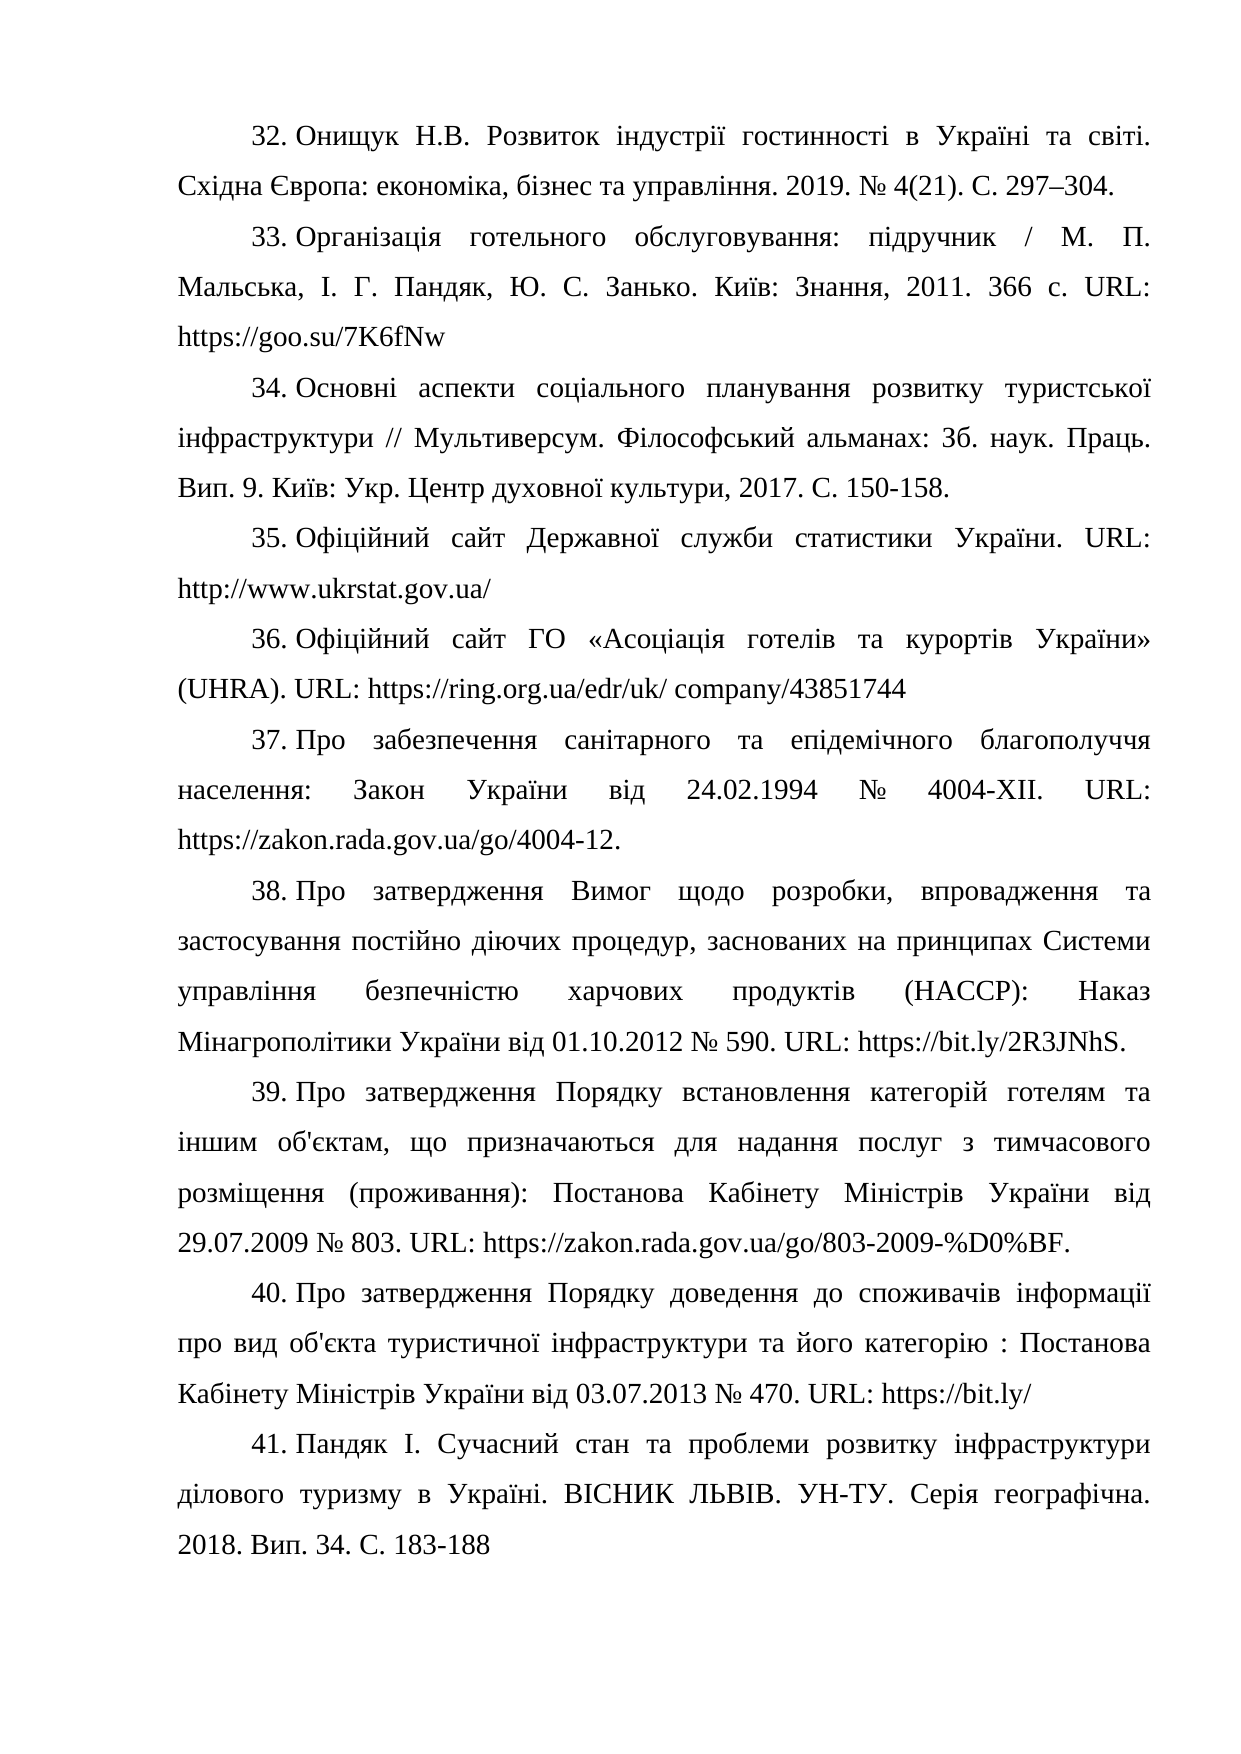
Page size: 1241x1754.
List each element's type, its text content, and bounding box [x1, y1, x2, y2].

list Про забезпечення санітарного та епідемічного благополуччя населення: Закон України від 24.02.1994 № 4004-XII. URL: https://zakon.rada.gov.ua/go/4004-12. [177, 722, 1152, 856]
list Основні аспекти соціального планування розвитку туристської інфраструктури // Мультиверсум. Філософський альманах: Зб. наук. Праць. Вип. 9. Київ: Укр. Центр духовної культури, 2017. С. 150-158. [177, 370, 1152, 504]
list Про затвердження Порядку доведення до споживачів інформації про вид об'єкта туристичної інфраструктури та його категорію : Постанова Кабінету Міністрів України від 03.07.2013 № 470. URL: https://bit.ly/ [177, 1275, 1152, 1409]
list Пандяк І. Сучасний стан та проблеми розвитку інфраструктури ділового туризму в Україні. ВІСНИК ЛЬВІВ. УН-ТУ. Серія географічна. 2018. Вип. 34. С. 183-188 [177, 1426, 1152, 1560]
list Про затвердження Вимог щодо розробки, впровадження та застосування постійно діючих процедур, заснованих на принципах Системи управління безпечністю харчових продуктів (НАССР): Наказ Мінагрополітики України від 01.10.2012 № 590. URL: https://bit.ly/2R3JNhS. [177, 873, 1152, 1057]
list Офіційний сайт ГО «Асоціація готелів та курортів України» (UHRA). URL: https://ring.org.ua/edr/uk/ company/43851744 [177, 621, 1152, 705]
list Про затвердження Порядку встановлення категорій готелям та іншим об'єктам, що призначаються для надання послуг з тимчасового розміщення (проживання): Постанова Кабінету Міністрів України від 29.07.2009 № 803. URL: https://zakon.rada.gov.ua/go/803-2009-%D0%BF. [177, 1074, 1152, 1258]
list Офіційний сайт Державної служби статистики України. URL: http://www.ukrstat.gov.ua/ [177, 521, 1152, 604]
list Онищук Н.В. Розвиток індустрії гостинності в Україні та світі. Східна Європа: економіка, бізнес та управління. 2019. № 4(21). С. 297–304. [177, 118, 1152, 202]
list Організація готельного обслуговування: підручник / М. П. Мальська, І. Г. Пандяк, Ю. С. Занько. Київ: Знання, 2011. 366 с. URL: https://goo.su/7K6fNw [177, 219, 1152, 353]
